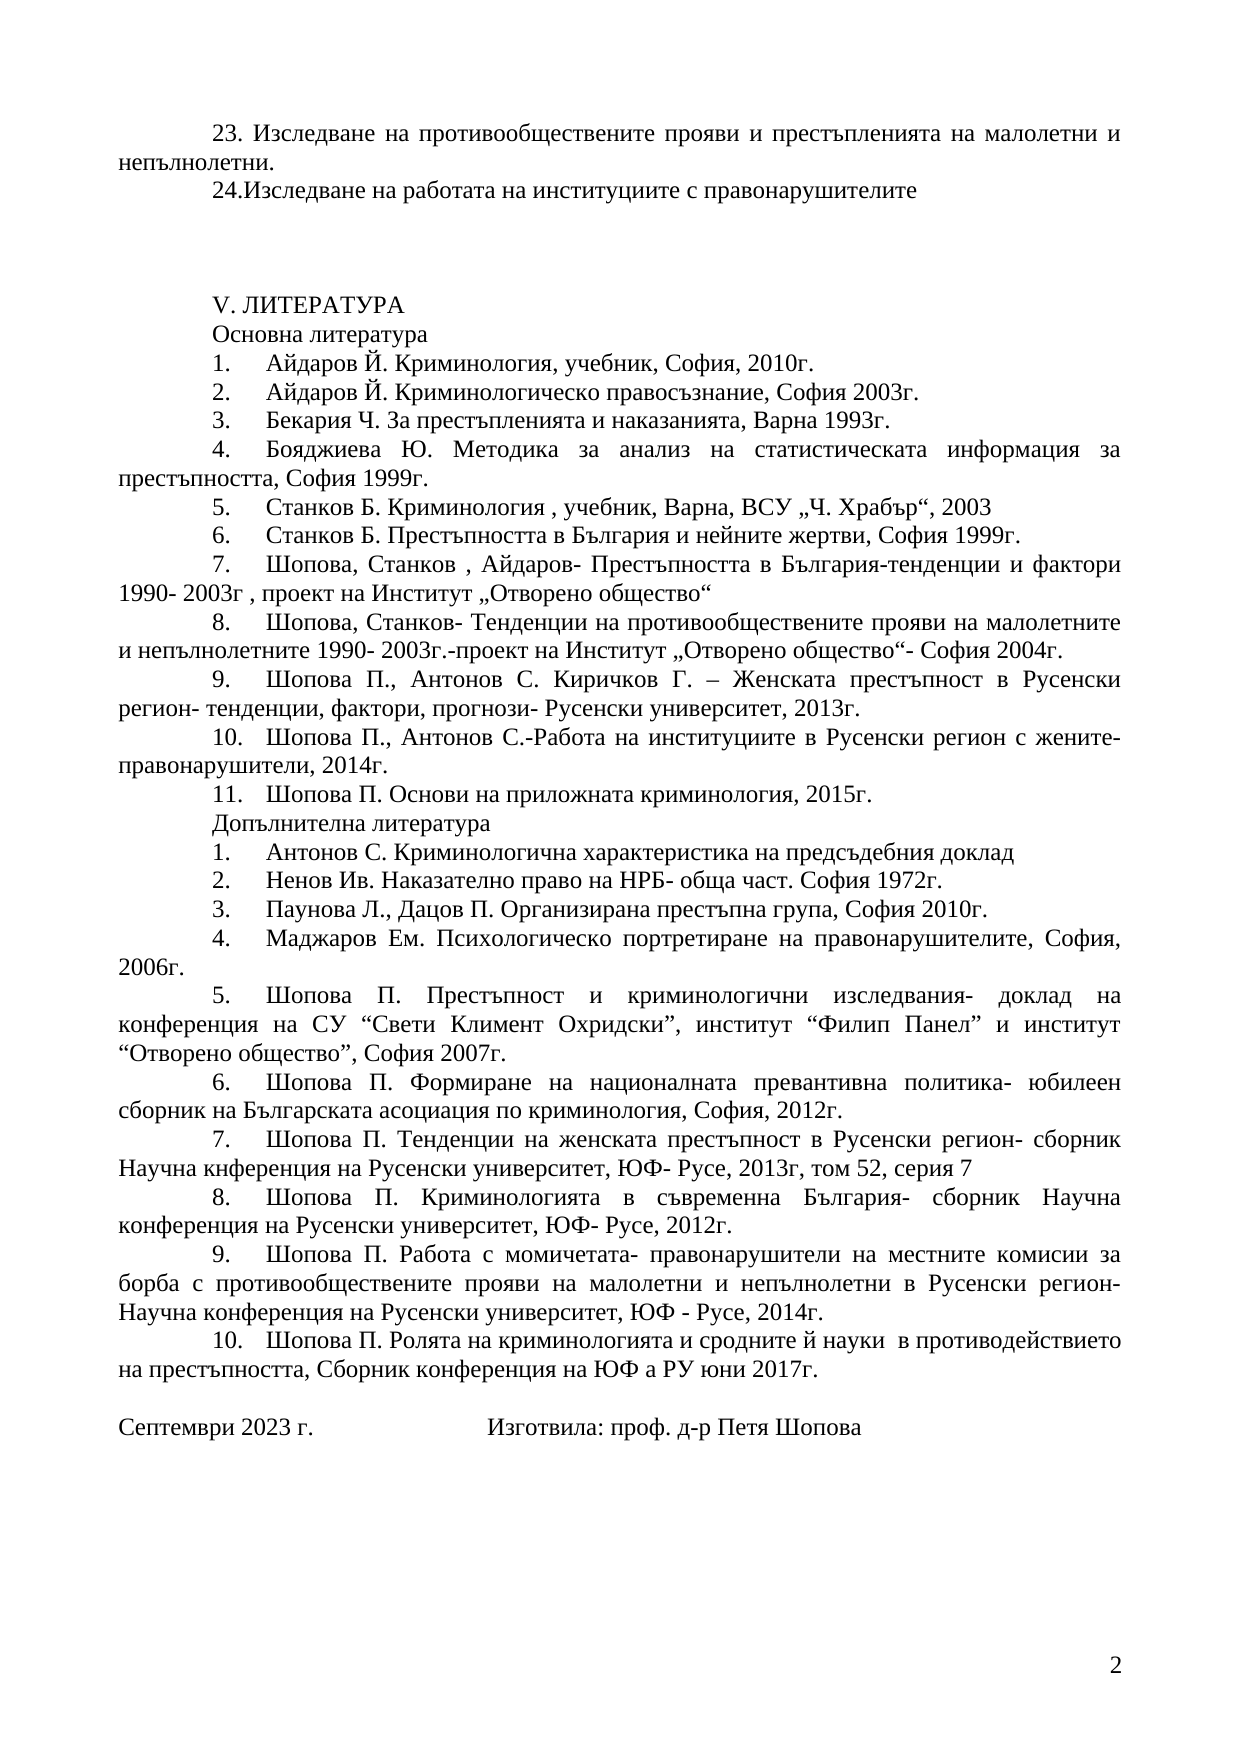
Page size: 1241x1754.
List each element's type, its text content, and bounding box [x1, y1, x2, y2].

text 1. Антонов С. Криминологична характеристика на предсъдебния доклад [118, 837, 1122, 866]
text 3. Паунова Л., Дацов П. Организирана престъпна група, София 2010г. [118, 894, 1122, 923]
text Основна литература [118, 319, 1122, 348]
text 10. Шопова П., Антонов С.-Работа на институциите в Русенски регион с жените- правонарушители, 2014г. [118, 722, 1122, 779]
text 10. Шопова П. Ролята на криминологията и сродните й науки в противодействието на престъпността, Сборник конференция на ЮФ а РУ юни 2017г. [118, 1326, 1122, 1383]
text 6. Шопова П. Формиране на националната превантивна политика- юбилеен сборник на Българската асоциация по криминология, София, 2012г. [118, 1067, 1122, 1124]
text 8. Шопова П. Криминологията в съвременна България- сборник Научна конференция на Русенски университет, ЮФ- Русе, 2012г. [118, 1182, 1122, 1239]
text 4. Маджаров Ем. Психологическо портретиране на правонарушителите, София, 2006г. [118, 923, 1122, 981]
text 9. Шопова П. Работа с момичетата- правонарушители на местните комисии за борба с противообществените прояви на малолетни и непълнолетни в Русенски регион- Научна конференция на Русенски университет, ЮФ - Русе, 2014г. [118, 1239, 1122, 1326]
text 7. Шопова П. Тенденции на женската престъпност в Русенски регион- сборник Научна кнференция на Русенски университет, ЮФ- Русе, 2013г, том 52, серия 7 [118, 1124, 1122, 1182]
text 23. Изследване на противообществените прояви и престъпленията на малолетни и непълнолетни. [118, 118, 1122, 176]
text 4. Бояджиева Ю. Методика за анализ на статистическата информация за престъпността, София 1999г. [118, 434, 1122, 492]
text 24.Изследване на работата на институциите с правонарушителите [118, 176, 1122, 204]
text 8. Шопова, Станков- Тенденции на противообществените прояви на малолетните и непълнолетните 1990- 2003г.-проект на Институт „Отворено общество“- София 2004г. [118, 607, 1122, 664]
text 5. Станков Б. Криминология , учебник, Варна, ВСУ „Ч. Храбър“, 2003 [118, 492, 1122, 521]
text V. ЛИТЕРАТУРА [118, 291, 1122, 319]
text 1. Айдаров Й. Криминология, учебник, София, 2010г. [118, 348, 1122, 377]
text 2. Ненов Ив. Наказателно право на НРБ- обща част. София 1972г. [118, 866, 1122, 894]
text 9. Шопова П., Антонов С. Киричков Г. – Женската престъпност в Русенски регион- тенденции, фактори, прогнози- Русенски университет, 2013г. [118, 664, 1122, 722]
text 2. Айдаров Й. Криминологическо правосъзнание, София 2003г. [118, 377, 1122, 406]
text 3. Бекария Ч. За престъпленията и наказанията, Варна 1993г. [118, 406, 1122, 434]
text 5. Шопова П. Престъпност и криминологични изследвания- доклад на конференция на СУ “Свети Климент Охридски”, институт “Филип Панел” и институт “Отворено общество”, София 2007г. [118, 981, 1122, 1067]
text 11. Шопова П. Основи на приложната криминология, 2015г. [118, 779, 1122, 808]
text Допълнителна литература [118, 808, 1122, 837]
text 6. Станков Б. Престъпността в България и нейните жертви, София 1999г. [118, 521, 1122, 549]
text Септември 2023 г. Изготвила: проф. д-р Петя Шопова [118, 1412, 1122, 1469]
text 7. Шопова, Станков , Айдаров- Престъпността в България-тенденции и фактори 1990- 2003г , проект на Институт „Отворено общество“ [118, 549, 1122, 607]
